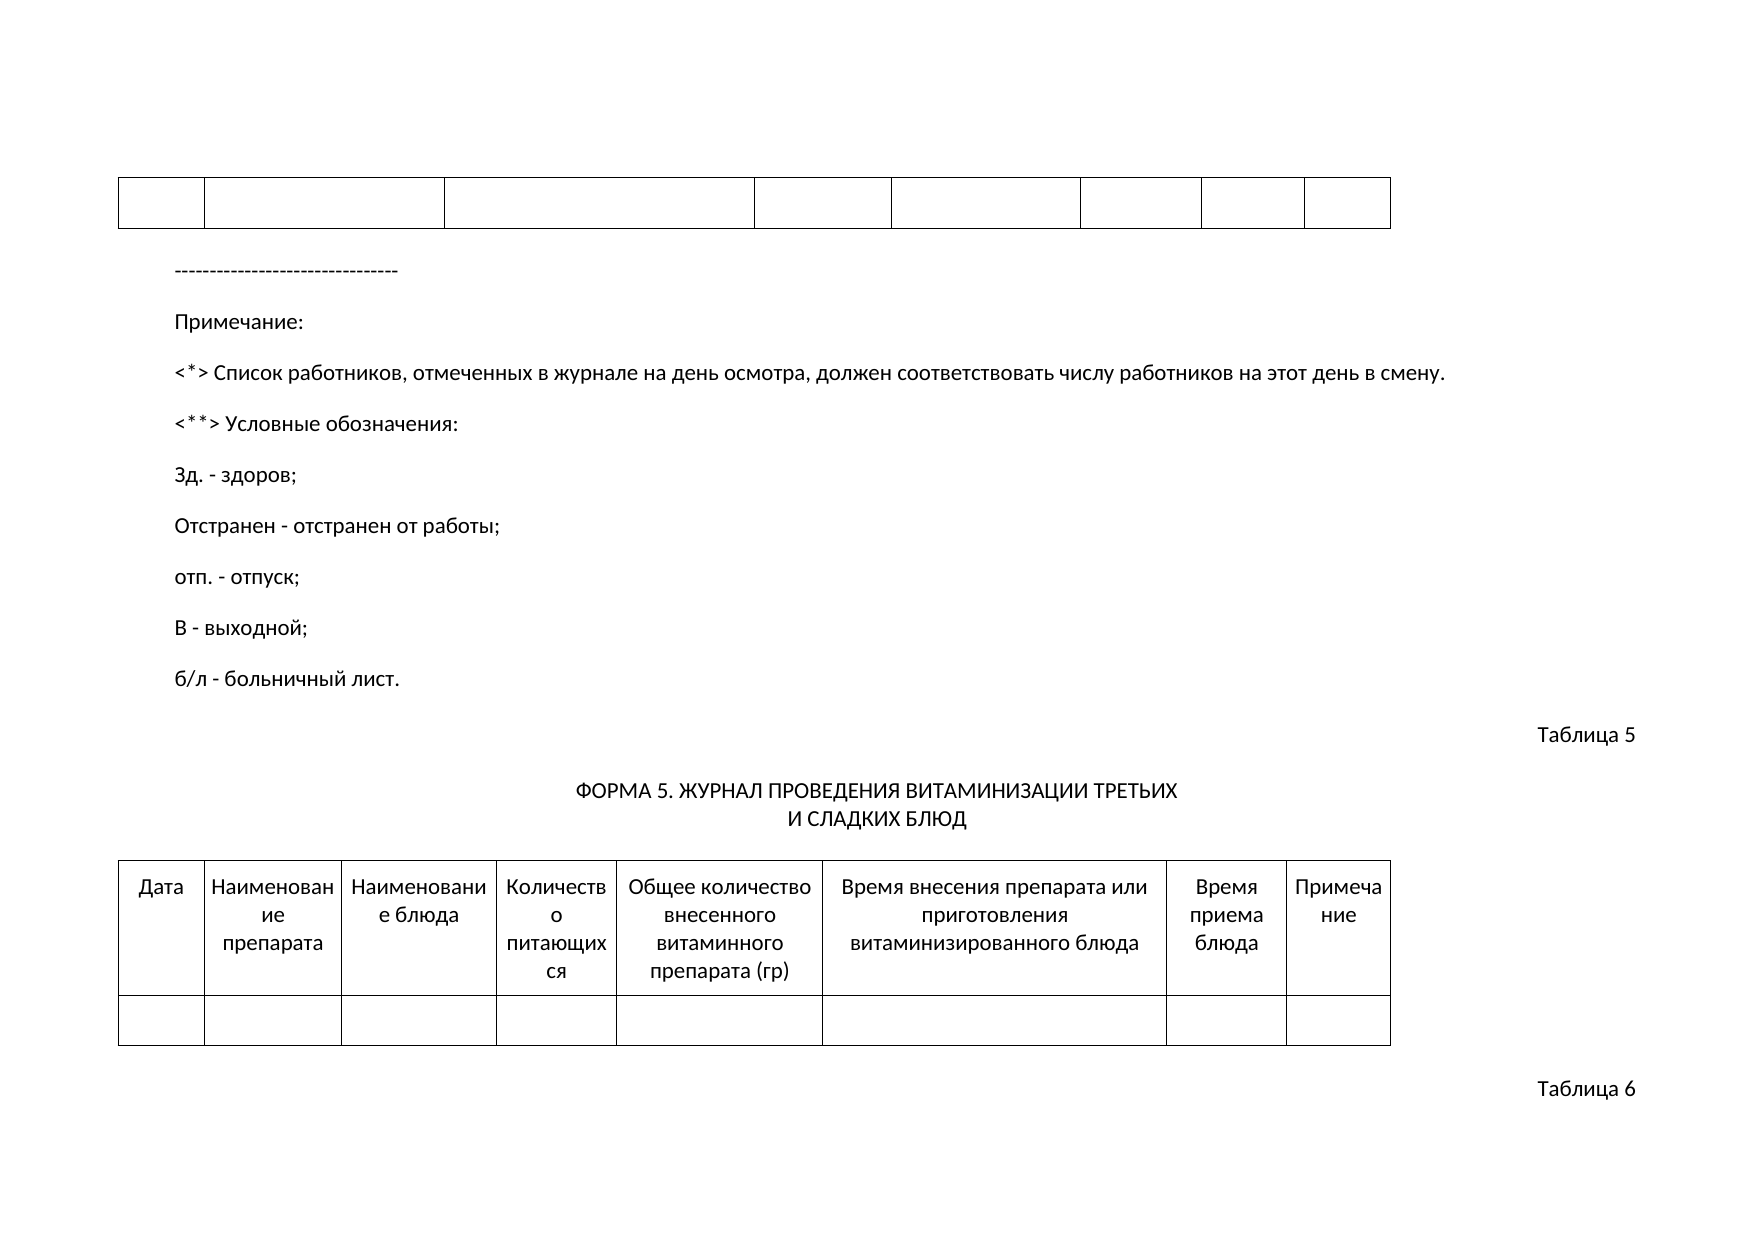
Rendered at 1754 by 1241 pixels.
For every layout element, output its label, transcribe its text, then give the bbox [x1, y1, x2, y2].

table_cell [1287, 996, 1390, 1045]
table_cell [892, 178, 1080, 227]
table_header Время приема блюда [1167, 861, 1286, 994]
text <**> Условные обозначения: [118, 409, 1636, 437]
table_cell [205, 178, 444, 227]
table_cell [497, 996, 616, 1045]
table_cell [445, 178, 754, 227]
text Зд. - здоров; [118, 460, 1636, 488]
text И СЛАДКИХ БЛЮД [118, 804, 1636, 832]
text ФОРМА 5. ЖУРНАЛ ПРОВЕДЕНИЯ ВИТАМИНИЗАЦИИ ТРЕТЬИХ [118, 776, 1636, 804]
table_cell [205, 996, 341, 1045]
text В - выходной; [118, 613, 1636, 641]
table_cell [1305, 178, 1390, 227]
table_header Наименование препарата [205, 861, 341, 994]
text отп. - отпуск; [118, 562, 1636, 590]
text б/л - больничный лист. [118, 664, 1636, 692]
text Таблица 5 [118, 720, 1636, 748]
table_cell [617, 996, 822, 1045]
table_header Количество питающихся [497, 861, 616, 994]
table_cell [119, 996, 204, 1045]
text Отстранен - отстранен от работы; [118, 511, 1636, 539]
table_cell [342, 996, 496, 1045]
table_cell [755, 178, 891, 227]
table_cell [1167, 996, 1286, 1045]
table_header Примечание [1287, 861, 1390, 994]
text <*> Список работников, отмеченных в журнале на день осмотра, должен соответствовать числу работников на этот день в смену. [118, 358, 1636, 386]
text -------------------------------- [118, 257, 1636, 284]
table_header Дата [119, 861, 204, 994]
table_cell [1081, 178, 1201, 227]
table_cell [823, 996, 1166, 1045]
text Таблица 6 [118, 1074, 1636, 1102]
table_cell [119, 178, 204, 227]
table_header Время внесения препарата или приготовления витаминизированного блюда [823, 861, 1166, 994]
table_header Общее количество внесенного витаминного препарата (гр) [617, 861, 822, 994]
table_cell [1202, 178, 1304, 227]
table_header Наименование блюда [342, 861, 496, 994]
text Примечание: [118, 307, 1636, 336]
